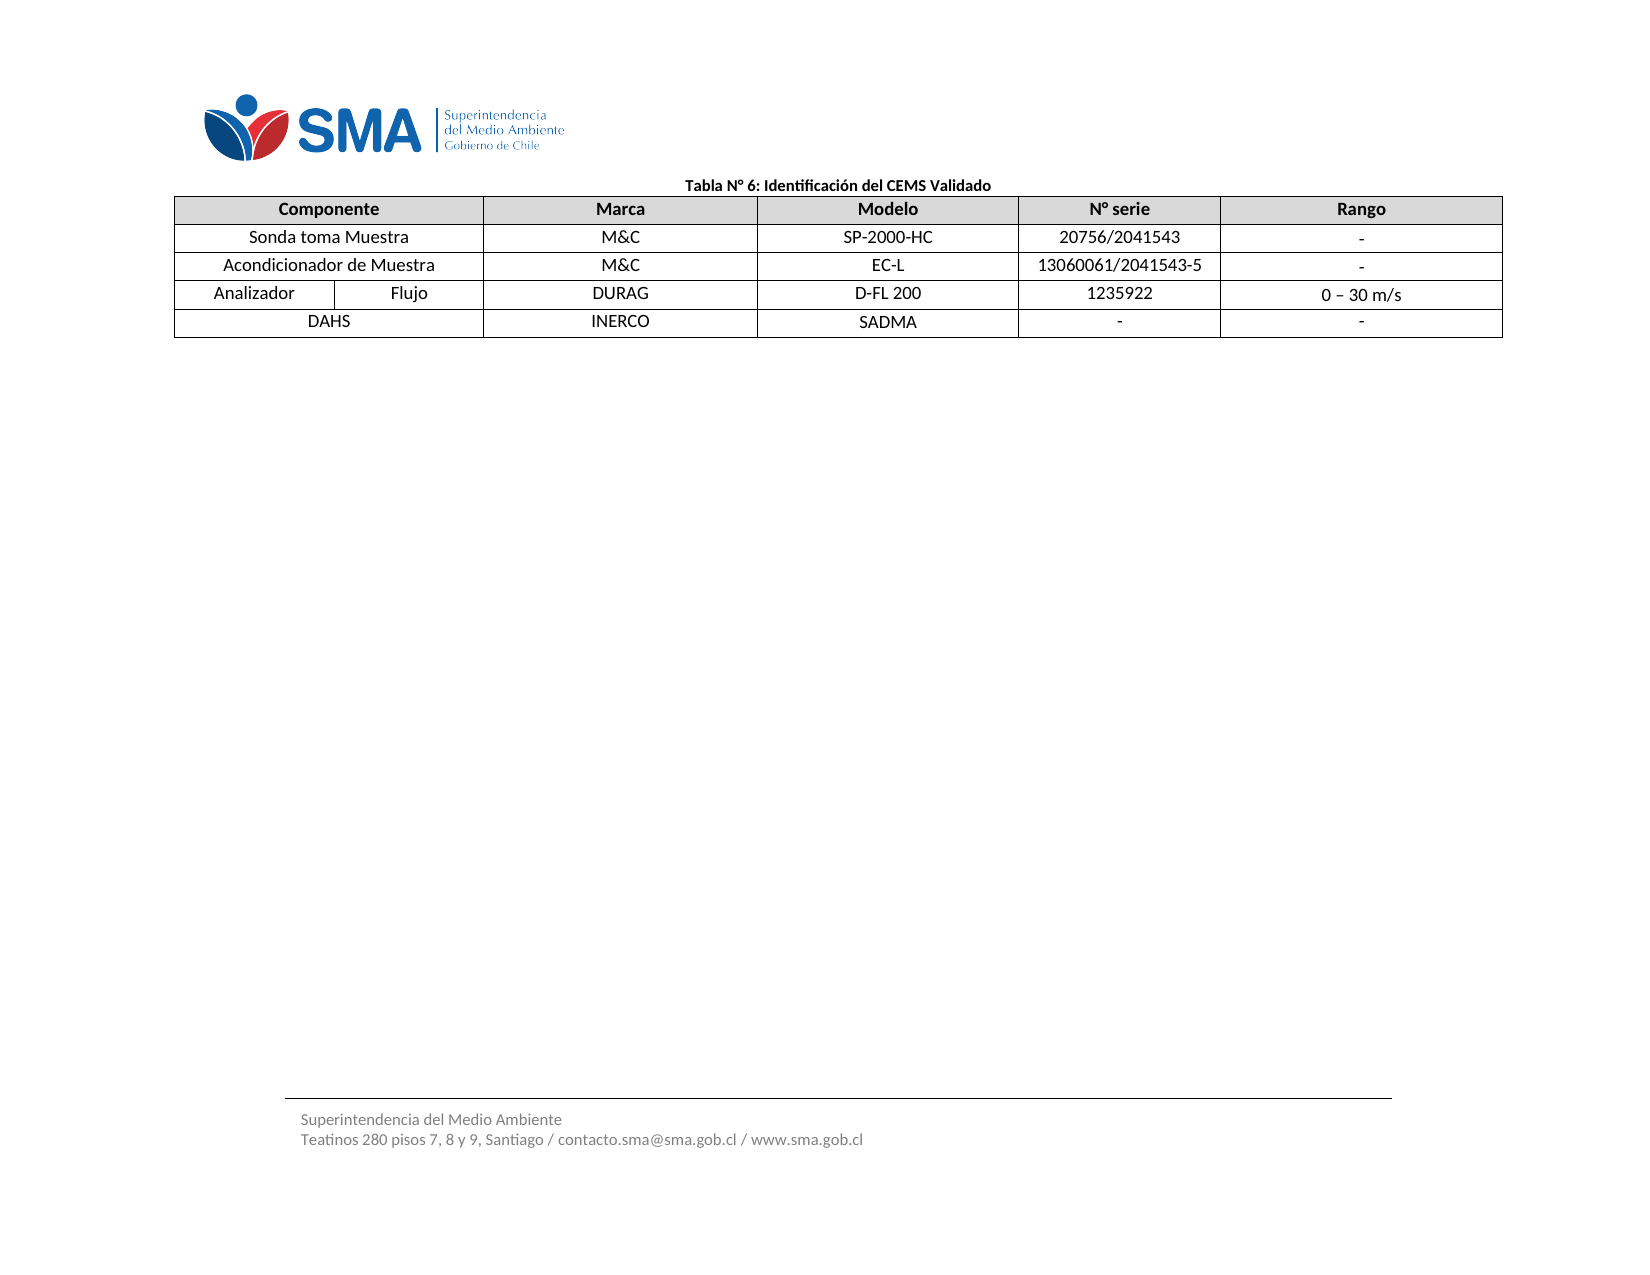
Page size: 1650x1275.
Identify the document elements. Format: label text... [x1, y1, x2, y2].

table_cell INERCO [484, 310, 757, 337]
table_header Componente [175, 197, 483, 224]
table_cell M&C [484, 253, 757, 280]
table_cell EC-L [758, 253, 1018, 280]
table_cell D-FL 200 [758, 281, 1018, 308]
table_cell - [1221, 310, 1502, 337]
table_cell SP-2000-HC [758, 225, 1018, 252]
table_cell M&C [484, 225, 757, 252]
text Tabla N° 6: Identificación del CEMS Validado [174, 175, 1502, 196]
table_cell Analizador [175, 281, 334, 308]
table_header Marca [484, 197, 757, 224]
table_cell 13060061/2041543-5 [1019, 253, 1220, 280]
table_cell DAHS [175, 310, 483, 337]
table_cell - [1221, 225, 1502, 252]
table_cell - [1221, 253, 1502, 280]
picture [174, 73, 584, 176]
table_cell - [1019, 310, 1220, 337]
table_header Modelo [758, 197, 1018, 224]
table_header N° serie [1019, 197, 1220, 224]
table_cell 1235922 [1019, 281, 1220, 308]
table_cell 20756/2041543 [1019, 225, 1220, 252]
table_cell Sonda toma Muestra [175, 225, 483, 252]
table_header Rango [1221, 197, 1502, 224]
table_cell DURAG [484, 281, 757, 308]
table_cell Acondicionador de Muestra [175, 253, 483, 280]
table_cell Flujo [335, 281, 483, 308]
table_cell 0 – 30 m/s [1221, 281, 1502, 308]
table_cell SADMA [758, 310, 1018, 337]
